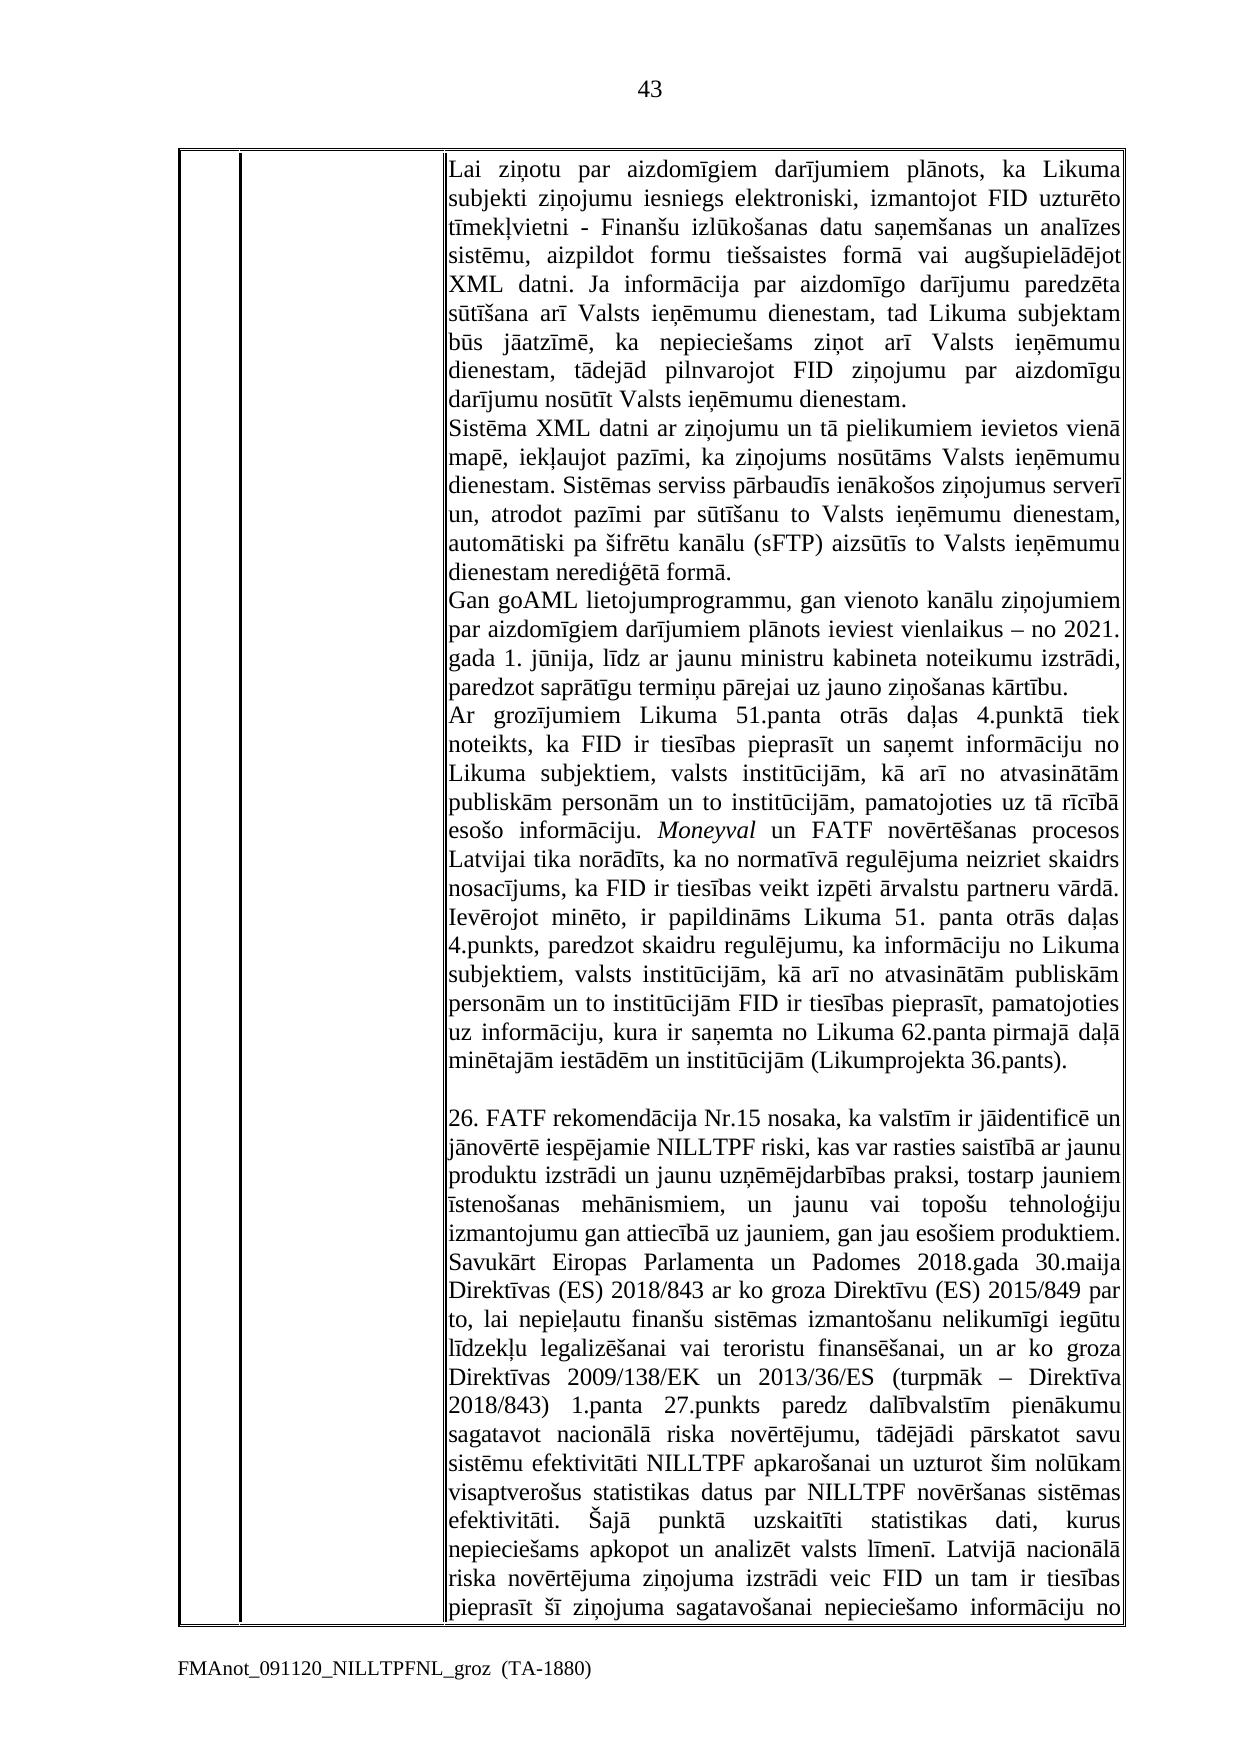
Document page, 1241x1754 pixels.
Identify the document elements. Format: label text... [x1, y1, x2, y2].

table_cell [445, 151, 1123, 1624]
table_cell 2. [180, 149, 240, 1624]
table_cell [240, 149, 445, 1624]
